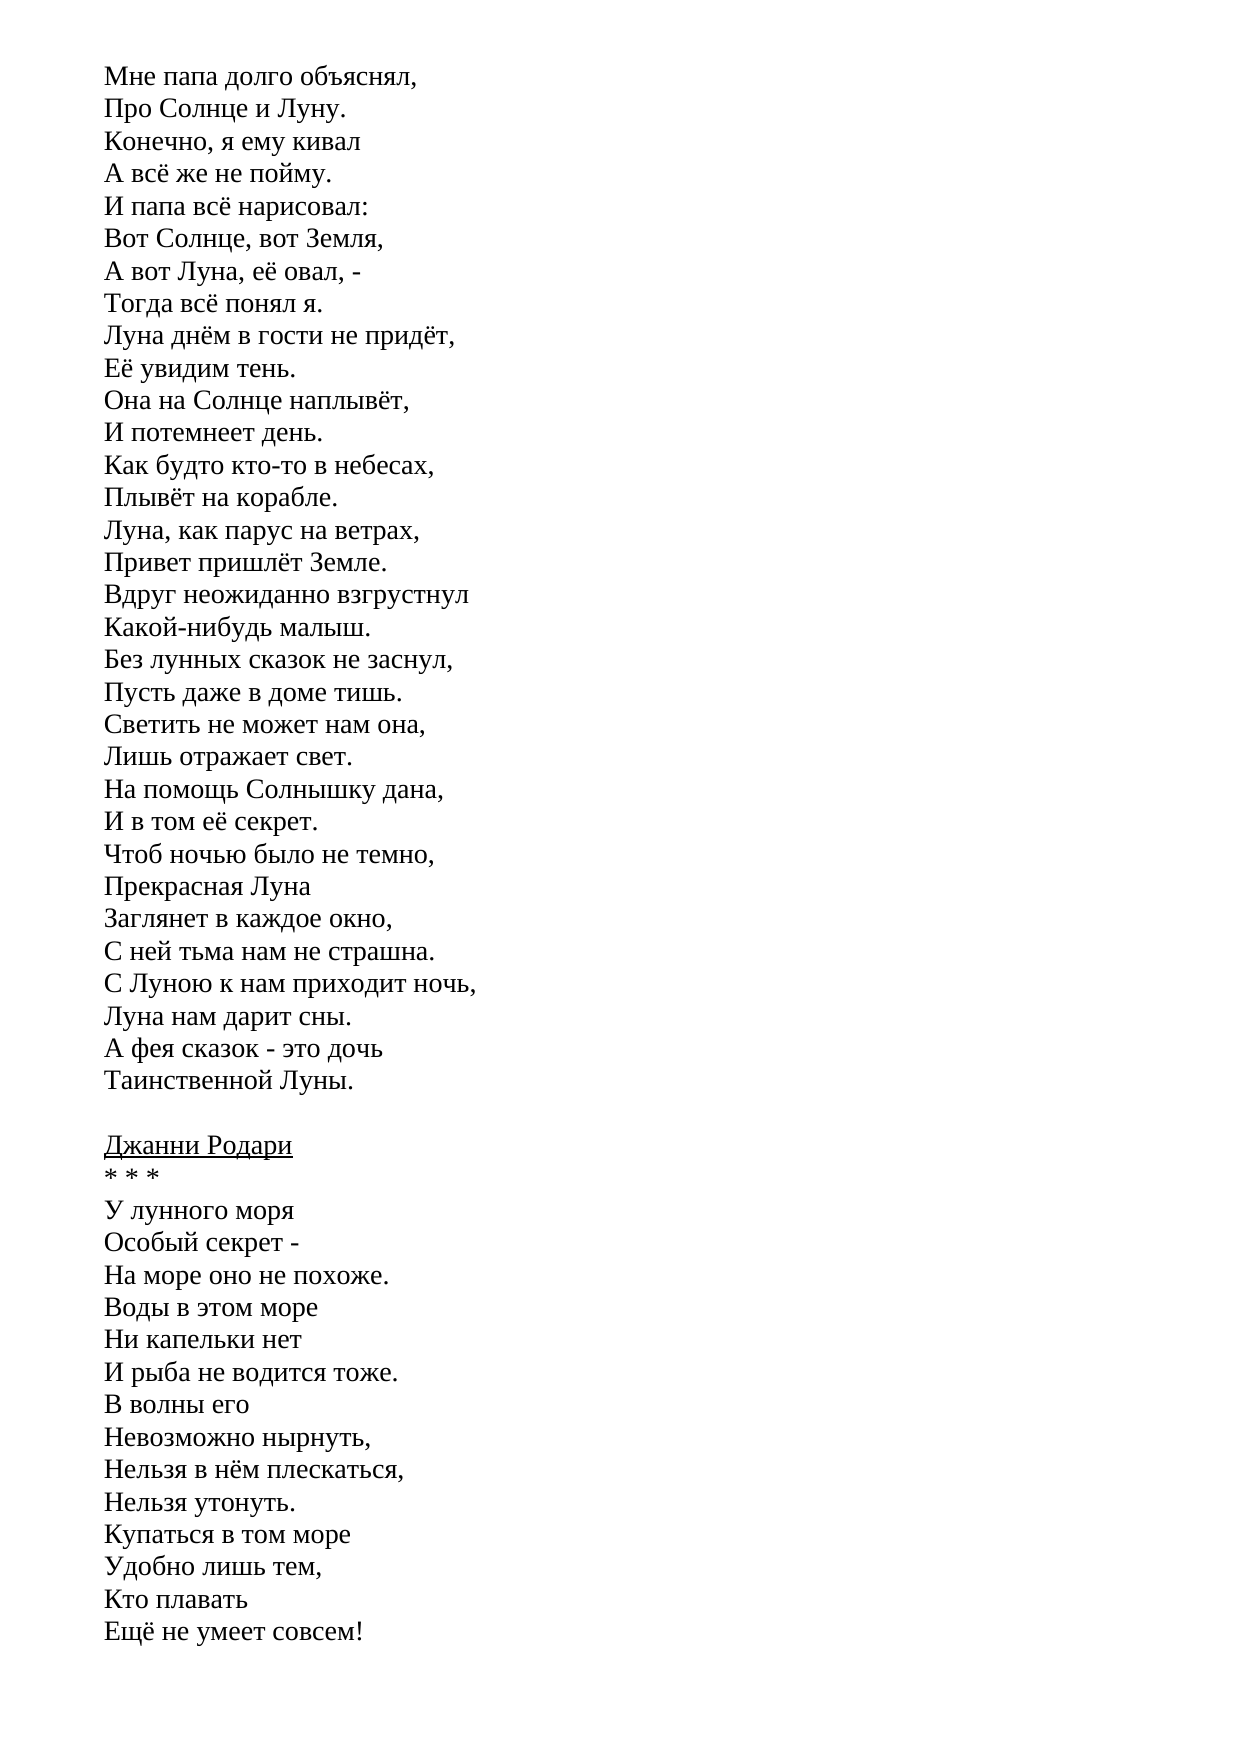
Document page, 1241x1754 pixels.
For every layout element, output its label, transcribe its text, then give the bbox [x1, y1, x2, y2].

text Пусть даже в доме тишь. [103, 675, 1152, 707]
text А фея сказок - это дочь [103, 1031, 1152, 1063]
text С ней тьма нам не страшна. [103, 934, 1152, 966]
text Привет пришлёт Земле. [103, 545, 1152, 577]
text А всё же не пойму. [103, 156, 1152, 189]
text Мне папа долго объяснял, [103, 59, 1152, 92]
text Луна днём в гости не придёт, [103, 318, 1152, 351]
text Удобно лишь тем, [103, 1549, 1152, 1582]
text Вот Солнце, вот Земля, [103, 221, 1152, 253]
text Нельзя утонуть. [103, 1484, 1152, 1517]
text Конечно, я ему кивал [103, 124, 1152, 156]
text Нельзя в нём плескаться, [103, 1452, 1152, 1484]
text Прекрасная Луна [103, 869, 1152, 901]
text Таинственной Луны. [103, 1063, 1152, 1096]
text Она на Солнце наплывёт, [103, 383, 1152, 416]
text Светить не может нам она, [103, 707, 1152, 739]
text Воды в этом море [103, 1290, 1152, 1323]
text И в том её секрет. [103, 804, 1152, 837]
text Какой-нибудь малыш. [103, 610, 1152, 642]
text Луна нам дарит сны. [103, 999, 1152, 1031]
text Невозможно нырнуть, [103, 1420, 1152, 1452]
text На помощь Солнышку дана, [103, 772, 1152, 804]
text Чтоб ночью было не темно, [103, 837, 1152, 869]
text А вот Луна, её овал, - [103, 253, 1152, 286]
text Ни капельки нет [103, 1323, 1152, 1355]
text С Луною к нам приходит ночь, [103, 966, 1152, 999]
text Её увидим тень. [103, 351, 1152, 383]
text Заглянет в каждое окно, [103, 901, 1152, 934]
text Лишь отражает свет. [103, 739, 1152, 772]
text В волны его [103, 1387, 1152, 1420]
text Луна, как парус на ветрах, [103, 513, 1152, 545]
text На море оно не похоже. [103, 1258, 1152, 1290]
text И папа всё нарисовал: [103, 189, 1152, 221]
text * * * [103, 1161, 1152, 1193]
text Тогда всё понял я. [103, 286, 1152, 318]
text Без лунных сказок не заснул, [103, 642, 1152, 675]
text Купаться в том море [103, 1517, 1152, 1549]
text И рыба не водится тоже. [103, 1355, 1152, 1387]
text Ещё не умеет совсем! [103, 1614, 1152, 1647]
text И потемнеет день. [103, 416, 1152, 448]
text Особый секрет - [103, 1225, 1152, 1258]
text Плывёт на корабле. [103, 480, 1152, 513]
text Джанни Родари [103, 1128, 1152, 1161]
text У лунного моря [103, 1193, 1152, 1225]
text Про Солнце и Луну. [103, 92, 1152, 124]
text Как будто кто-то в небесах, [103, 448, 1152, 480]
text Кто плавать [103, 1582, 1152, 1614]
text Вдруг неожиданно взгрустнул [103, 577, 1152, 610]
